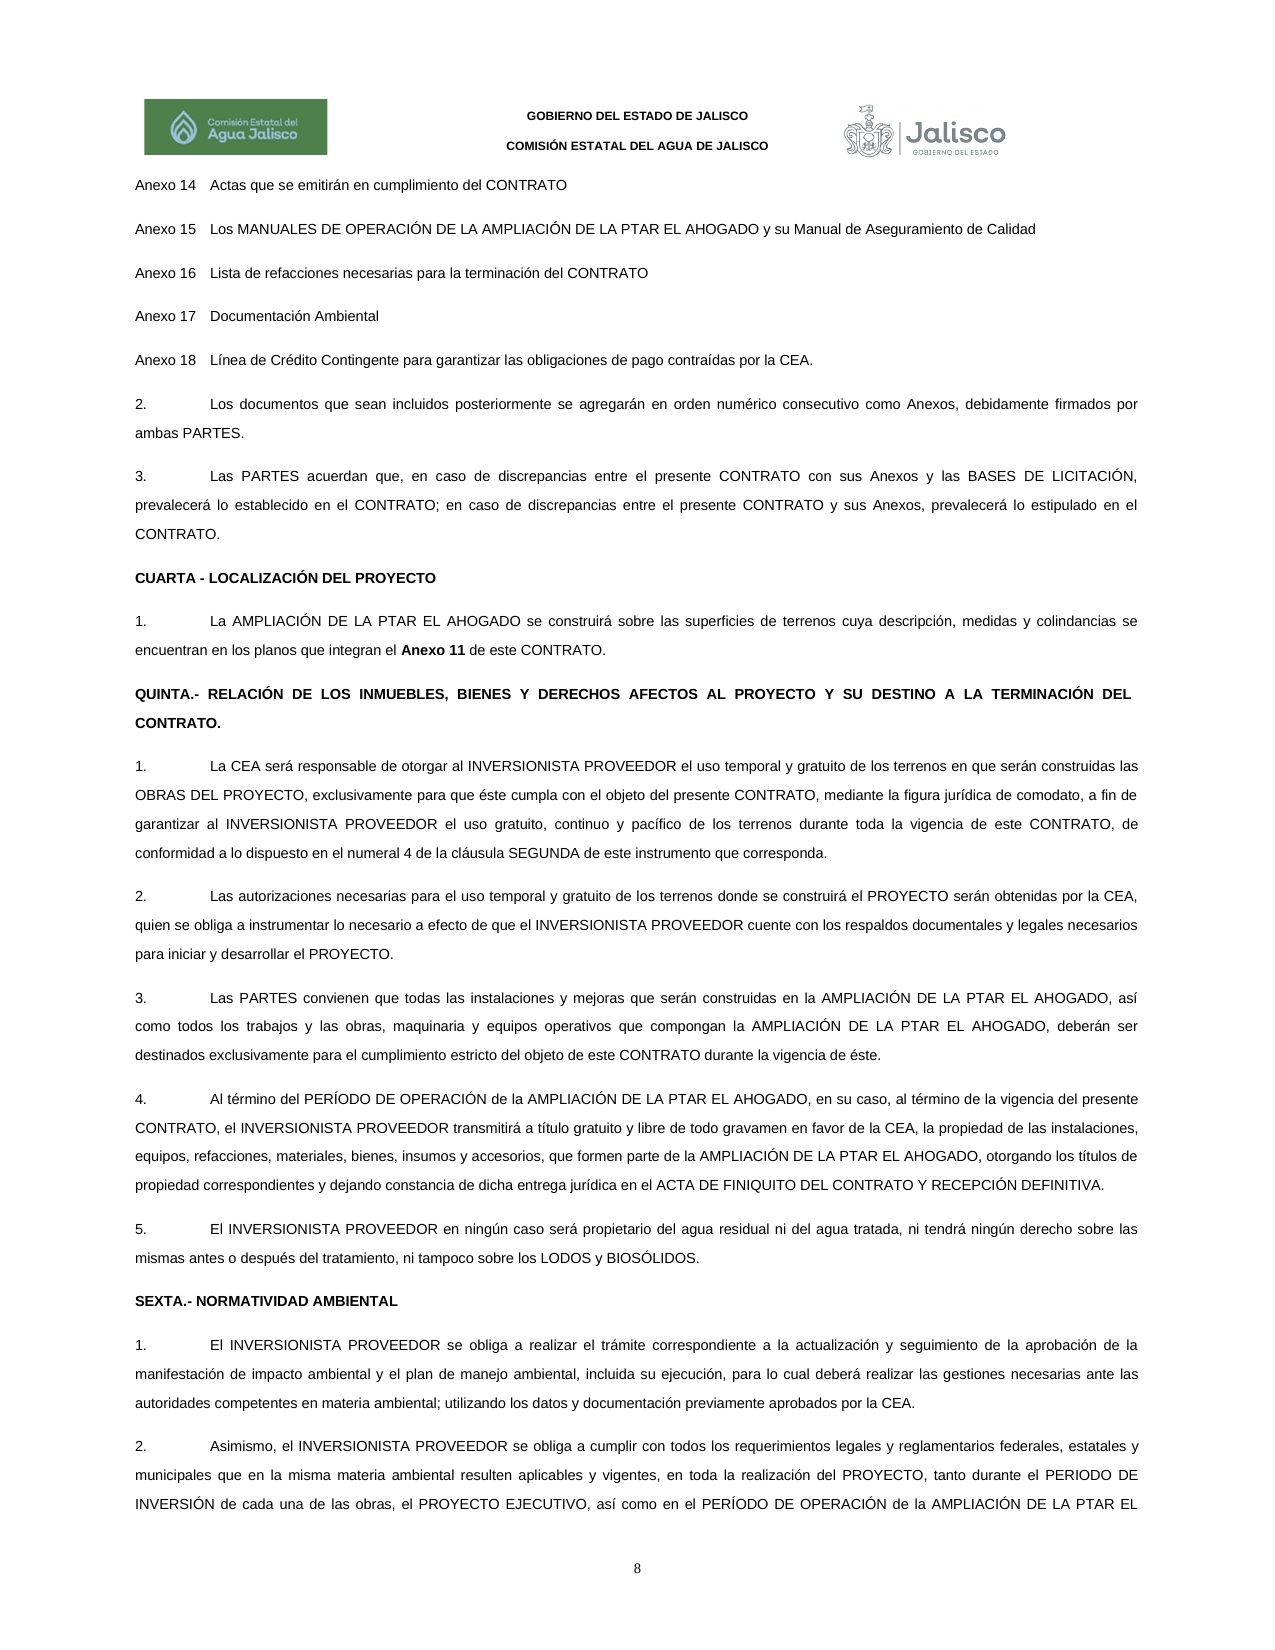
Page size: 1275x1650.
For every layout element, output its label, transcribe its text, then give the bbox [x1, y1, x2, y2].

list Las PARTES convienen que todas las instalaciones y mejoras que serán construidas en la AMPLIACIÓN DE LA PTAR EL AHOGADO, así como todos los trabajos y las obras, maquinaria y equipos operativos que compongan la AMPLIACIÓN DE LA PTAR EL AHOGADO, deberán ser destinados exclusivamente para el cumplimiento estricto del objeto de este CONTRATO durante la vigencia de éste. [135, 977, 1140, 1064]
text Anexo 15 Los MANUALES DE OPERACIÓN DE LA AMPLIACIÓN DE LA PTAR EL AHOGADO y su Manual de Aseguramiento de Calidad [135, 209, 1140, 237]
list La AMPLIACIÓN DE LA PTAR EL AHOGADO se construirá sobre las superficies de terrenos cuya descripción, medidas y colindancias se encuentran en los planos que integran el Anexo 11 de este CONTRATO. [135, 601, 1140, 659]
list El INVERSIONISTA PROVEEDOR en ningún caso será propietario del agua residual ni del agua tratada, ni tendrá ningún derecho sobre las mismas antes o después del tratamiento, ni tampoco sobre los LODOS y BIOSÓLIDOS. [135, 1209, 1140, 1266]
text CUARTA - LOCALIZACIÓN DEL PROYECTO [135, 557, 1132, 586]
list La CEA será responsable de otorgar al INVERSIONISTA PROVEEDOR el uso temporal y gratuito de los terrenos en que serán construidas las OBRAS DEL PROYECTO, exclusivamente para que éste cumpla con el objeto del presente CONTRATO, mediante la figura jurídica de comodato, a fin de garantizar al INVERSIONISTA PROVEEDOR el uso gratuito, continuo y pacífico de los terrenos durante toda la vigencia de este CONTRATO, de conformidad a lo dispuesto en el numeral 4 de la cláusula SEGUNDA de este instrumento que corresponda. [135, 746, 1140, 861]
text QUINTA.- RELACIÓN DE LOS INMUEBLES, BIENES Y DERECHOS AFECTOS AL PROYECTO Y SU DESTINO A LA TERMINACIÓN DEL CONTRATO. [135, 674, 1132, 731]
list Al término del PERÍODO DE OPERACIÓN de la AMPLIACIÓN DE LA PTAR EL AHOGADO, en su caso, al término de la vigencia del presente CONTRATO, el INVERSIONISTA PROVEEDOR transmitirá a título gratuito y libre de todo gravamen en favor de la CEA, la propiedad de las instalaciones, equipos, refacciones, materiales, bienes, insumos y accesorios, que formen parte de la AMPLIACIÓN DE LA PTAR EL AHOGADO, otorgando los títulos de propiedad correspondientes y dejando constancia de dicha entrega jurídica en el ACTA DE FINIQUITO DEL CONTRATO Y RECEPCIÓN DEFINITIVA. [135, 1079, 1140, 1194]
picture [839, 100, 1010, 161]
text Anexo 18 Línea de Crédito Contingente para garantizar las obligaciones de pago contraídas por la CEA. [135, 340, 1140, 369]
list Las PARTES acuerdan que, en caso de discrepancias entre el presente CONTRATO con sus Anexos y las BASES DE LICITACIÓN, prevalecerá lo establecido en el CONTRATO; en caso de discrepancias entre el presente CONTRATO y sus Anexos, prevalecerá lo estipulado en el CONTRATO. [135, 456, 1140, 542]
list Los documentos que sean incluidos posteriormente se agregarán en orden numérico consecutivo como Anexos, debidamente firmados por ambas PARTES. [135, 384, 1140, 441]
list El INVERSIONISTA PROVEEDOR se obliga a realizar el trámite correspondiente a la actualización y seguimiento de la aprobación de la manifestación de impacto ambiental y el plan de manejo ambiental, incluida su ejecución, para lo cual deberá realizar las gestiones necesarias ante las autoridades competentes en materia ambiental; utilizando los datos y documentación previamente aprobados por la CEA. [135, 1325, 1140, 1411]
text Anexo 16 Lista de refacciones necesarias para la terminación del CONTRATO [135, 252, 1140, 281]
text SEXTA.- NORMATIVIDAD AMBIENTAL [135, 1281, 1132, 1310]
picture [144, 99, 328, 155]
text Anexo 17 Documentación Ambiental [135, 296, 1140, 325]
text Anexo 14 Actas que se emitirán en cumplimiento del CONTRATO [135, 165, 1140, 194]
list Las autorizaciones necesarias para el uso temporal y gratuito de los terrenos donde se construirá el PROYECTO serán obtenidas por la CEA, quien se obliga a instrumentar lo necesario a efecto de que el INVERSIONISTA PROVEEDOR cuente con los respaldos documentales y legales necesarios para iniciar y desarrollar el PROYECTO. [135, 876, 1140, 962]
